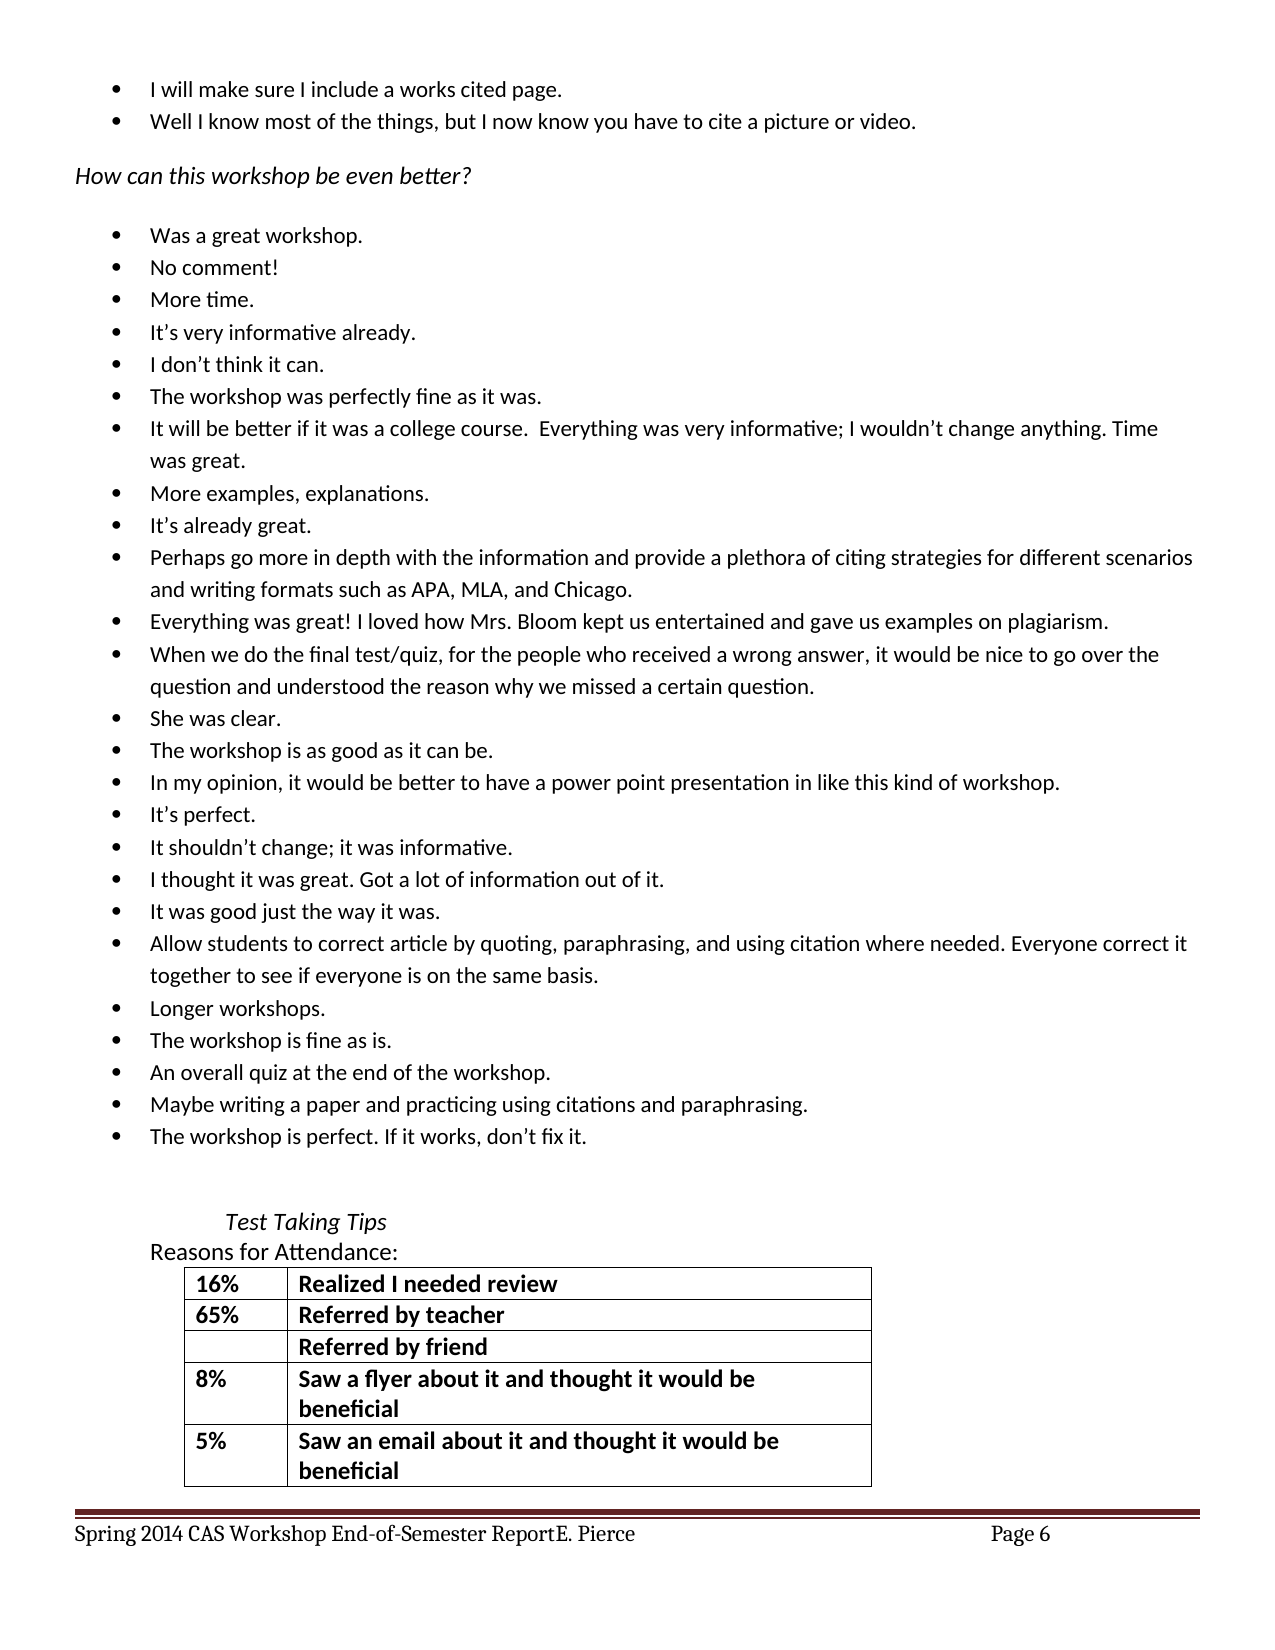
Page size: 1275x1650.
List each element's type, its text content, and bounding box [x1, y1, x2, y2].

list The workshop was perfectly fine as it was. [112, 382, 1200, 410]
text Reasons for Attendance: [75, 1237, 1200, 1267]
list More time. [112, 286, 1200, 314]
table_cell 8% [185, 1363, 287, 1424]
list Well I know most of the things, but I now know you have to cite a picture or video. [112, 107, 1200, 135]
table_cell 5% [185, 1425, 287, 1486]
list It shouldn’t change; it was informative. [112, 833, 1200, 861]
list It’s already great. [112, 511, 1200, 539]
table_cell Referred by teacher [288, 1300, 871, 1330]
list No comment! [112, 253, 1200, 281]
list The workshop is perfect. If it works, don’t fix it. [112, 1122, 1200, 1151]
text Test Taking Tips [150, 1206, 1200, 1237]
list An overall quiz at the end of the workshop. [112, 1058, 1200, 1086]
list It’s perfect. [112, 801, 1200, 829]
list The workshop is fine as is. [112, 1026, 1200, 1054]
list The workshop is as good as it can be. [112, 736, 1200, 764]
table_cell Saw an email about it and thought it would be beneficial [288, 1425, 871, 1486]
list Perhaps go more in depth with the information and provide a plethora of citing strategies for different scenarios and writing formats such as APA, MLA, and Chicago. [112, 543, 1200, 603]
list More examples, explanations. [112, 479, 1200, 507]
list When we do the final test/quiz, for the people who received a wrong answer, it would be nice to go over the question and understood the reason why we missed a certain question. [112, 640, 1200, 700]
text How can this workshop be even better? [75, 160, 1200, 191]
table_cell 65% [185, 1300, 287, 1330]
list Maybe writing a paper and practicing using citations and paraphrasing. [112, 1090, 1200, 1118]
list Allow students to correct article by quoting, paraphrasing, and using citation where needed. Everyone correct it together to see if everyone is on the same basis. [112, 929, 1200, 989]
list Longer workshops. [112, 994, 1200, 1022]
list It will be better if it was a college course. Everything was very informative; I wouldn’t change anything. Time was great. [112, 414, 1200, 474]
list In my opinion, it would be better to have a power point presentation in like this kind of workshop. [112, 768, 1200, 796]
list She was clear. [112, 704, 1200, 732]
list I will make sure I include a works cited page. [112, 75, 1200, 103]
table_header 16% [185, 1268, 287, 1299]
list It’s very informative already. [112, 318, 1200, 346]
list I thought it was great. Got a lot of information out of it. [112, 865, 1200, 893]
list Was a great workshop. [112, 221, 1200, 249]
table_header Realized I needed review [288, 1268, 871, 1299]
list Everything was great! I loved how Mrs. Bloom kept us entertained and gave us examples on plagiarism. [112, 607, 1200, 636]
list I don’t think it can. [112, 350, 1200, 378]
table_cell Referred by friend [288, 1331, 871, 1362]
table_cell Saw a flyer about it and thought it would be beneficial [288, 1363, 871, 1424]
list It was good just the way it was. [112, 897, 1200, 925]
table_cell [185, 1331, 287, 1362]
